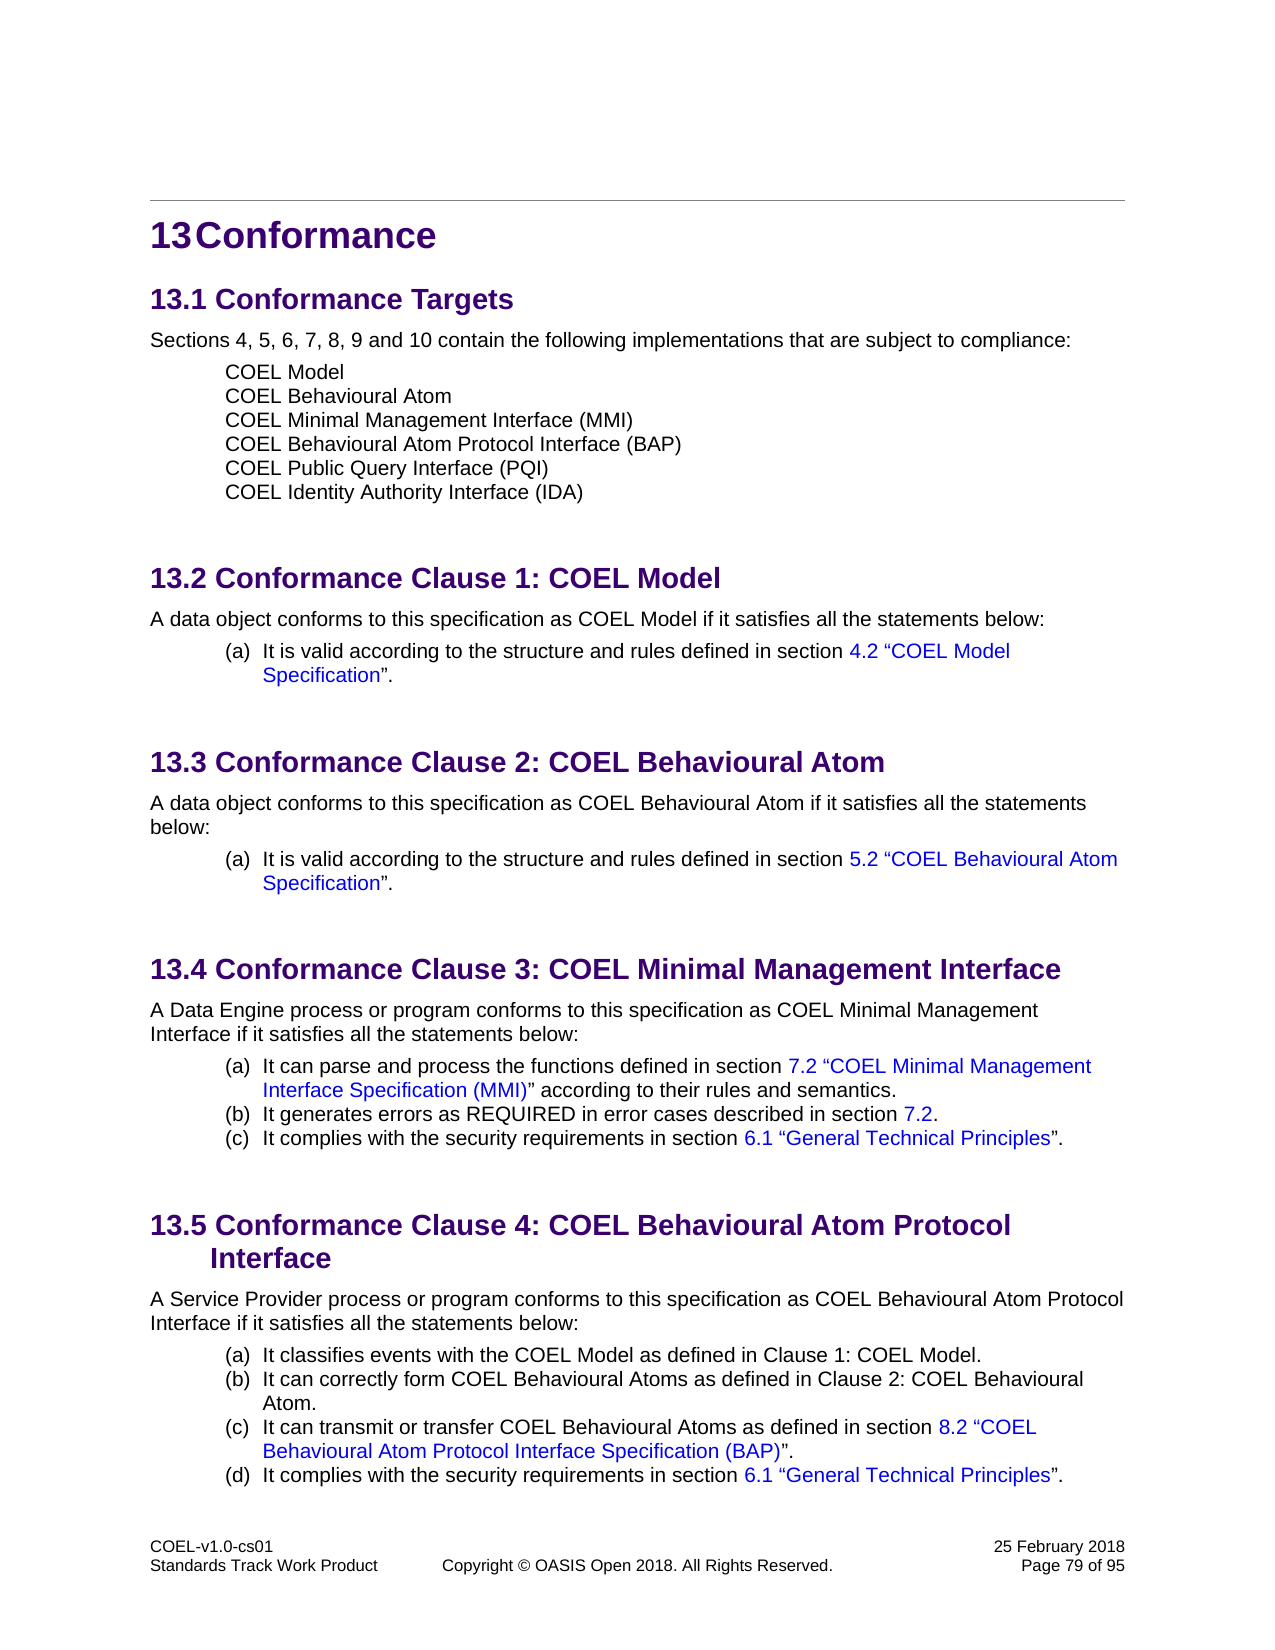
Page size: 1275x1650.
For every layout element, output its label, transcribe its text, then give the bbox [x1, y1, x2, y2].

list It classifies events with the COEL Model as defined in Clause 1: COEL Model. [225, 1343, 1125, 1367]
list COEL Identity Authority Interface (IDA) [225, 480, 1125, 504]
subtitle Conformance Clause 1: COEL Model [150, 561, 1125, 594]
list It can transmit or transfer COEL Behavioural Atoms as defined in section 8.2 “COEL Behavioural Atom Protocol Interface Specification (BAP)”. [225, 1415, 1125, 1463]
list COEL Behavioural Atom Protocol Interface (BAP) [225, 432, 1125, 456]
list COEL Behavioural Atom [225, 384, 1125, 408]
text A Data Engine process or program conforms to this specification as COEL Minimal Management Interface if it satisfies all the statements below: [150, 998, 1125, 1046]
text A data object conforms to this specification as COEL Behavioural Atom if it satisfies all the statements below: [150, 791, 1125, 838]
list It can parse and process the functions defined in section 7.2 “COEL Minimal Management Interface Specification (MMI)” according to their rules and semantics. [225, 1054, 1125, 1102]
list It complies with the security requirements in section 6.1 “General Technical Principles”. [225, 1463, 1125, 1487]
text Sections 4, 5, 6, 7, 8, 9 and 10 contain the following implementations that are subject to compliance: [150, 328, 1125, 352]
list COEL Public Query Interface (PQI) [225, 456, 1125, 480]
text A data object conforms to this specification as COEL Model if it satisfies all the statements below: [150, 607, 1125, 631]
subtitle Conformance [150, 201, 1125, 257]
list It generates errors as REQUIRED in error cases described in section 7.2. [225, 1102, 1125, 1126]
list It is valid according to the structure and rules defined in section 5.2 “COEL Behavioural Atom Specification”. [225, 847, 1125, 895]
list It can correctly form COEL Behavioural Atoms as defined in Clause 2: COEL Behavioural Atom. [225, 1367, 1125, 1415]
text A Service Provider process or program conforms to this specification as COEL Behavioural Atom Protocol Interface if it satisfies all the statements below: [150, 1287, 1125, 1335]
list It is valid according to the structure and rules defined in section 4.2 “COEL Model Specification”. [225, 639, 1125, 687]
list It complies with the security requirements in section 6.1 “General Technical Principles”. [225, 1126, 1125, 1150]
subtitle Conformance Clause 2: COEL Behavioural Atom [150, 744, 1125, 778]
list COEL Model [225, 360, 1125, 384]
subtitle Conformance Clause 3: COEL Minimal Management Interface [150, 952, 1125, 986]
list COEL Minimal Management Interface (MMI) [225, 408, 1125, 432]
subtitle Conformance Targets [150, 282, 1125, 315]
subtitle Conformance Clause 4: COEL Behavioural Atom Protocol Interface [150, 1207, 1125, 1274]
